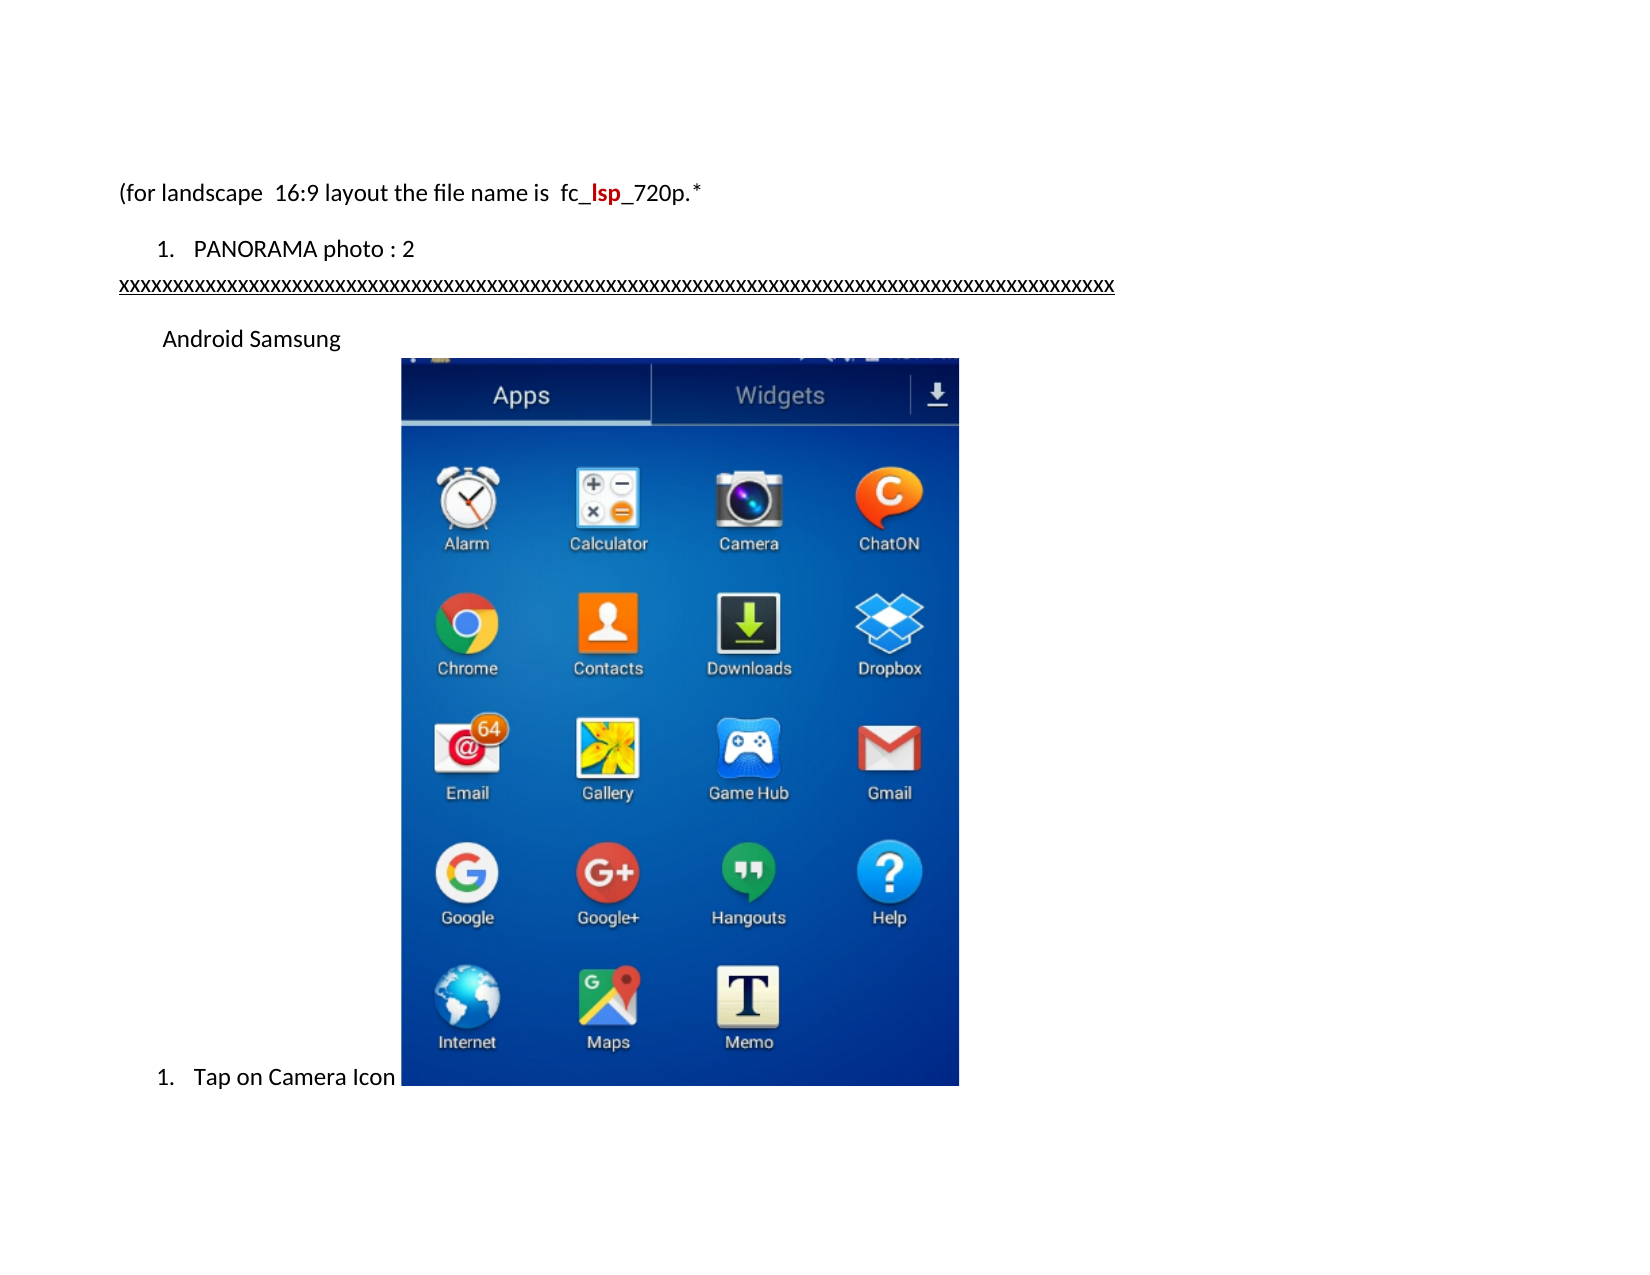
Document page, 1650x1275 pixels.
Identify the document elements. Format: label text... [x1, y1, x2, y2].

text (for landscape 16:9 layout the file name is fc_lsp_720p.* [118, 177, 1532, 207]
text xxxxxxxxxxxxxxxxxxxxxxxxxxxxxxxxxxxxxxxxxxxxxxxxxxxxxxxxxxxxxxxxxxxxxxxxxxxxxxxxxxxxxxxxxxxx [118, 268, 1532, 298]
list PANORAMA photo : 2 [156, 233, 1532, 263]
text Android Samsung [162, 324, 1532, 354]
picture [401, 358, 960, 1086]
